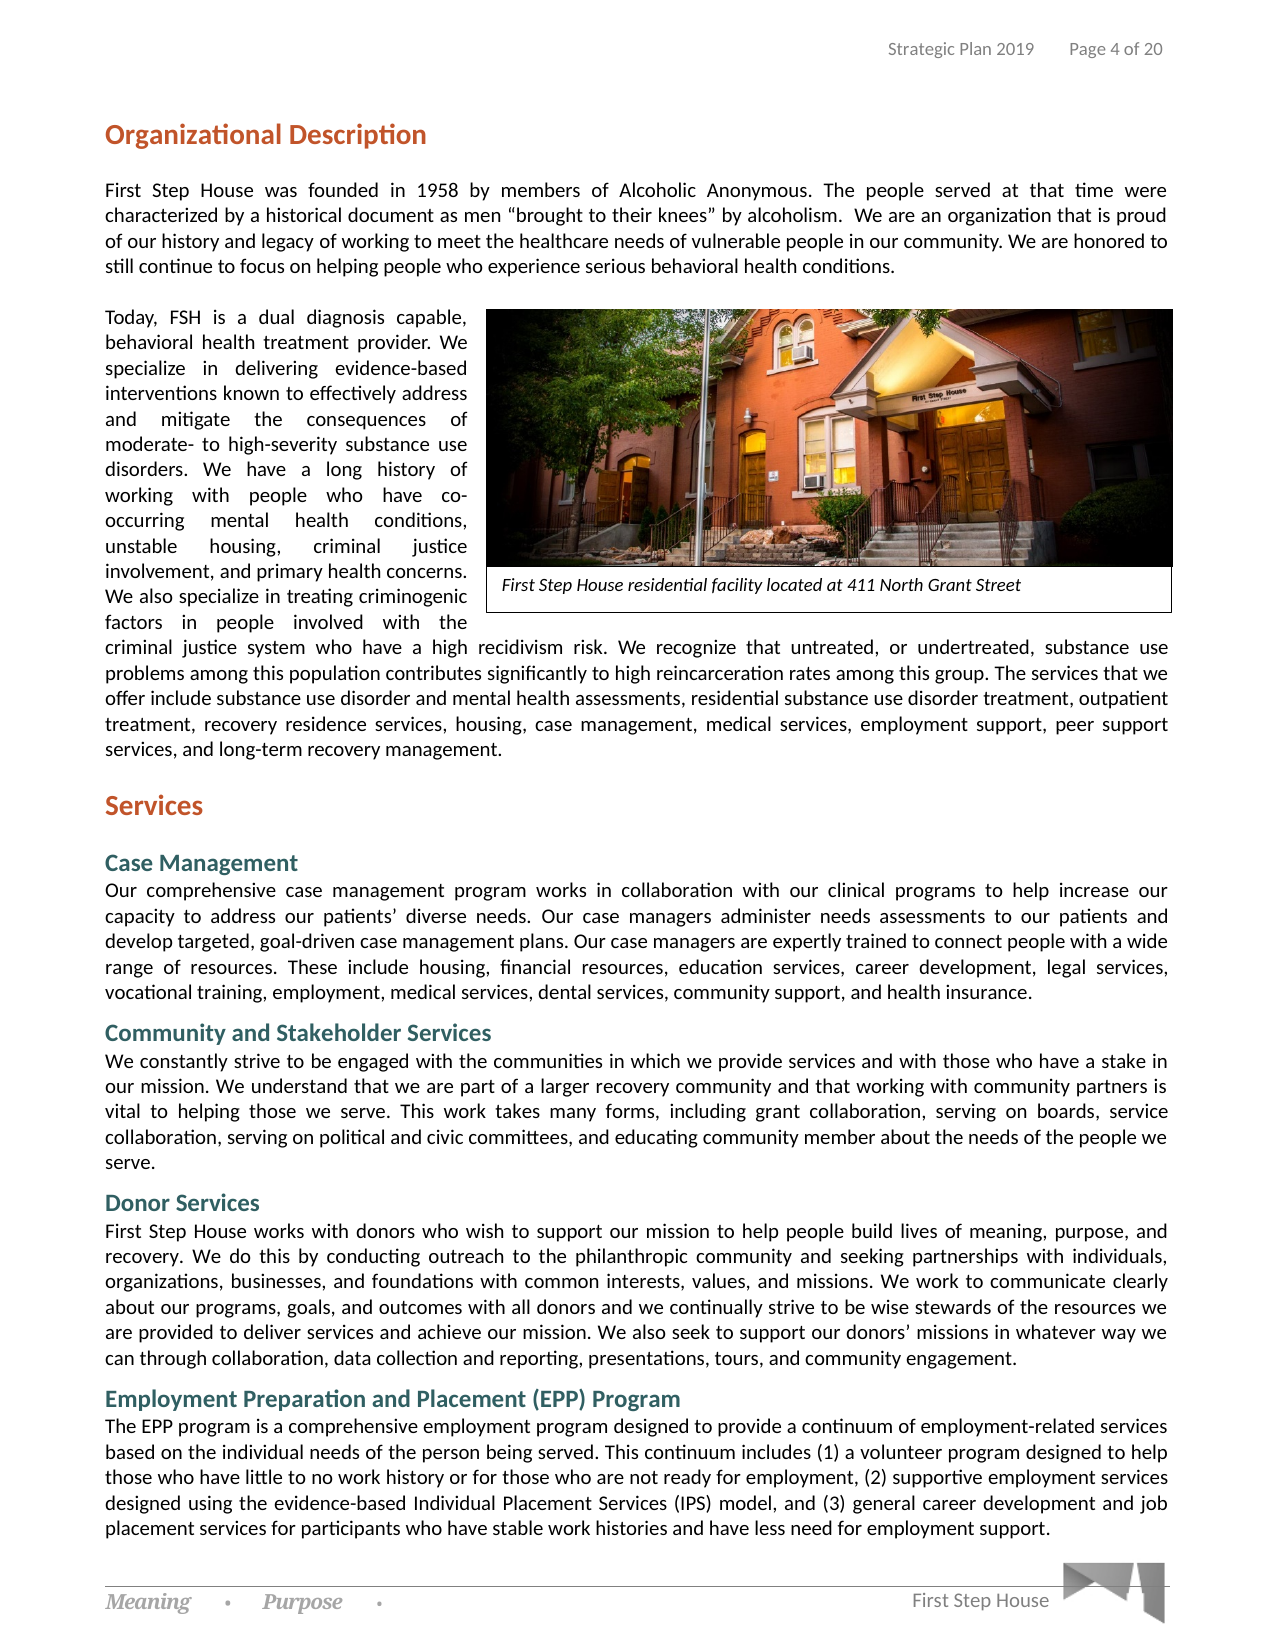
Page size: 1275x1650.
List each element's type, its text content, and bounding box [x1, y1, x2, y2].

text The EPP program is a comprehensive employment program designed to provide a continuum of employment-related services based on the individual needs of the person being served. This continuum includes (1) a volunteer program designed to help those who have little to no work history or for those who are not ready for employment, (2) supportive employment services designed using the evidence-based Individual Placement Services (IPS) model, and (3) general career development and job placement services for participants who have stable work histories and have less need for employment support. [105, 1413, 1170, 1541]
text Community and Stakeholder Services [105, 1017, 1170, 1048]
text Organizational Description [105, 116, 1170, 152]
text Employment Preparation and Placement (EPP) Program [105, 1383, 1170, 1413]
text We constantly strive to be engaged with the communities in which we provide services and with those who have a stake in our mission. We understand that we are part of a larger recovery community and that working with community partners is vital to helping those we serve. This work takes many forms, including grant collaboration, serving on boards, service collaboration, serving on political and civic committees, and educating community member about the needs of the people we serve. [105, 1048, 1170, 1175]
text Donor Services [105, 1187, 1170, 1218]
text Our comprehensive case management program works in collaboration with our clinical programs to help increase our capacity to address our patients’ diverse needs. Our case managers administer needs assessments to our patients and develop targeted, goal-driven case management plans. Our case managers are expertly trained to connect people with a wide range of resources. These include housing, financial resources, education services, career development, legal services, vocational training, employment, medical services, dental services, community support, and health insurance. [105, 878, 1170, 1005]
picture [1054, 1557, 1173, 1639]
text Services [105, 787, 1170, 822]
text First Step House was founded in 1958 by members of Alcoholic Anonymous. The people served at that time were characterized by a historical document as men “brought to their knees” by alcoholism. We are an organization that is proud of our history and legacy of working to meet the healthcare needs of vulnerable people in our community. We are honored to still continue to focus on helping people who experience serious behavioral health conditions. [105, 177, 1170, 279]
picture [486, 309, 1173, 567]
text First Step House works with donors who wish to support our mission to help people build lives of meaning, purpose, and recovery. We do this by conducting outreach to the philanthropic community and seeking partnerships with individuals, organizations, businesses, and foundations with common interests, values, and missions. We work to communicate clearly about our programs, goals, and outcomes with all donors and we continually strive to be wise stewards of the resources we are provided to deliver services and achieve our mission. We also seek to support our donors’ missions in whatever way we can through collaboration, data collection and reporting, presentations, tours, and community engagement. [105, 1218, 1170, 1370]
text Case Management [105, 847, 1170, 878]
